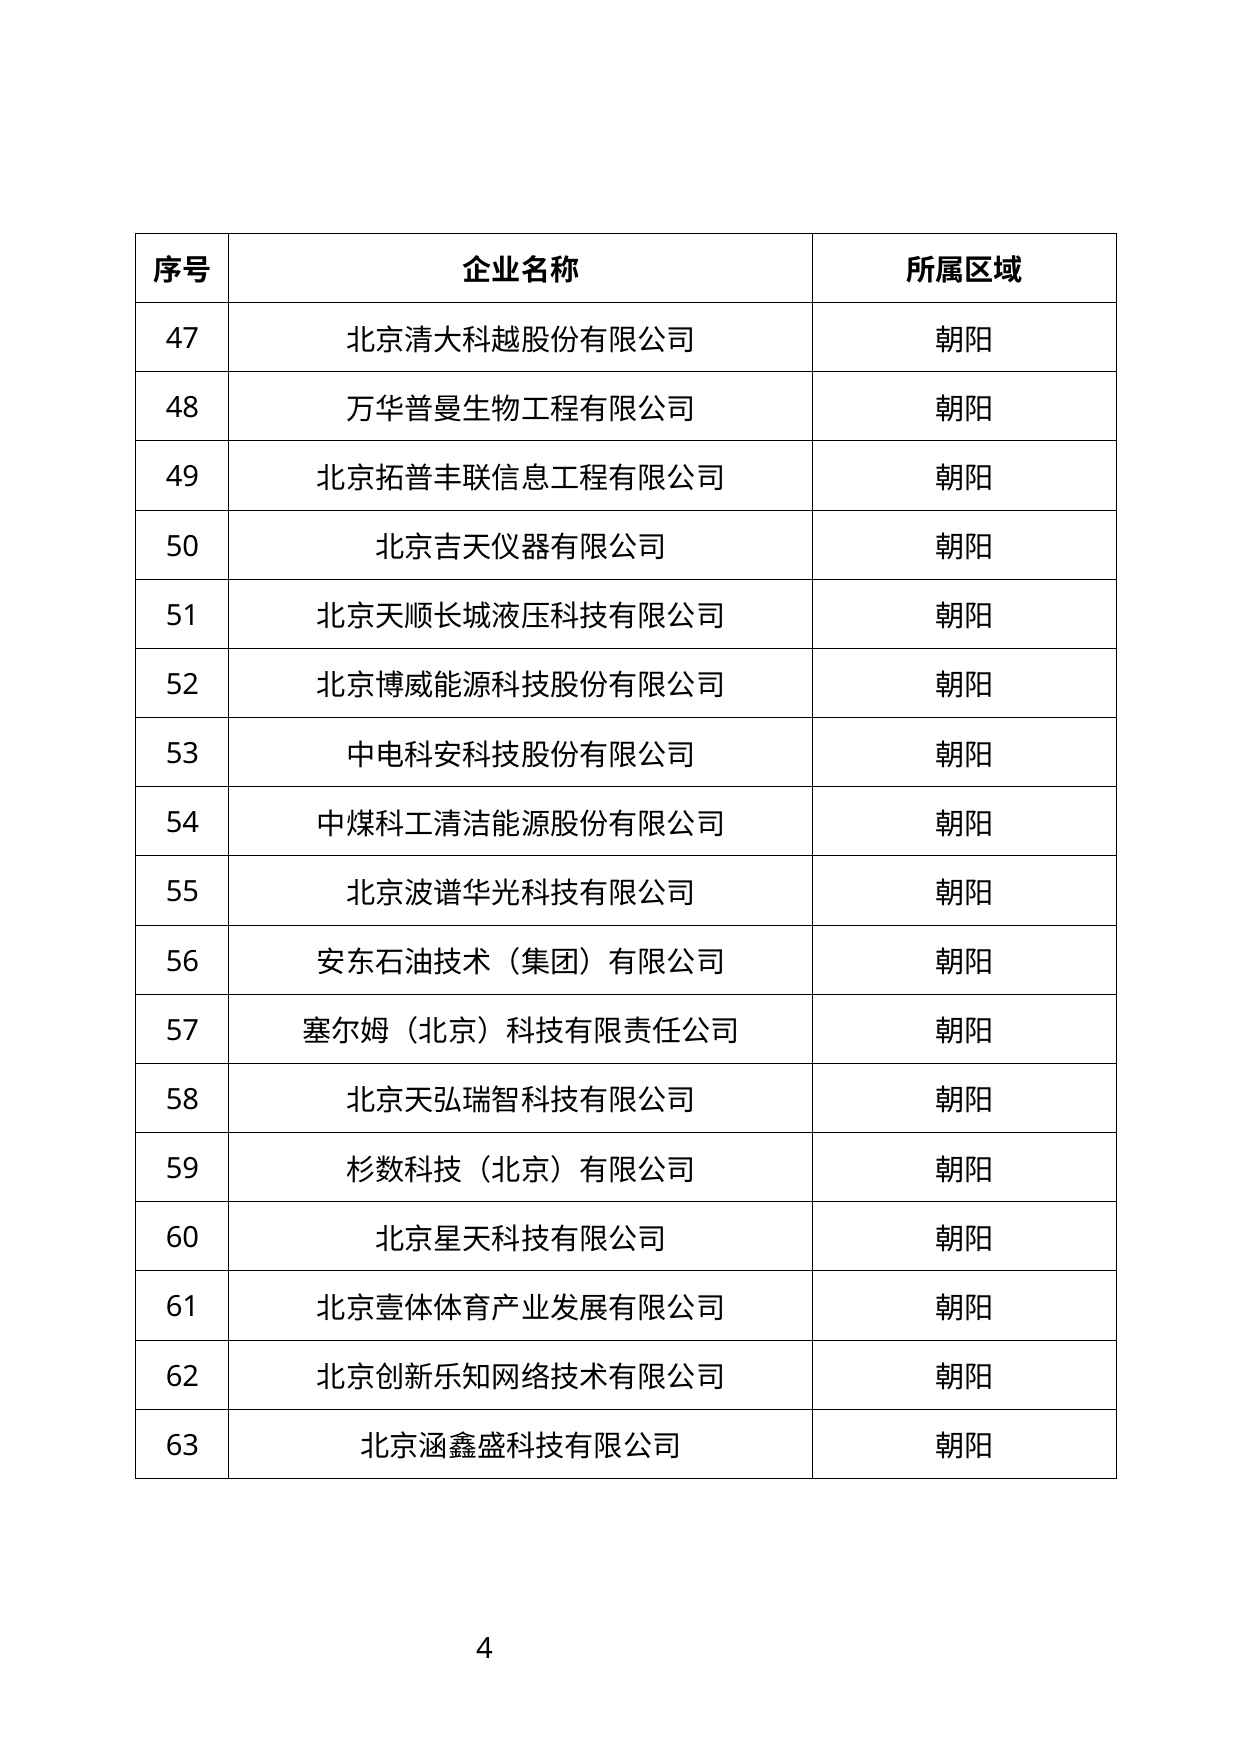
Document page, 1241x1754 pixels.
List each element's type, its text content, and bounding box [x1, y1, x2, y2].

table_cell 朝阳 [813, 856, 1116, 924]
table_cell 朝阳 [813, 926, 1116, 994]
table_cell 北京博威能源科技股份有限公司 [229, 649, 812, 717]
table_cell 北京涵鑫盛科技有限公司 [229, 1410, 812, 1478]
table_cell 62 [136, 1341, 228, 1409]
table_cell 朝阳 [813, 995, 1116, 1063]
table_cell 朝阳 [813, 1271, 1116, 1339]
table_cell 49 [136, 441, 228, 509]
table_header 序号 [136, 234, 228, 302]
table_cell 47 [136, 303, 228, 371]
table_cell 朝阳 [813, 580, 1116, 648]
table_cell 朝阳 [813, 649, 1116, 717]
table_cell 北京清大科越股份有限公司 [229, 303, 812, 371]
table_cell 中电科安科技股份有限公司 [229, 718, 812, 786]
table_cell 万华普曼生物工程有限公司 [229, 372, 812, 440]
table_cell 北京创新乐知网络技术有限公司 [229, 1341, 812, 1409]
table_cell 朝阳 [813, 441, 1116, 509]
table_cell 朝阳 [813, 1064, 1116, 1132]
table_cell 朝阳 [813, 1202, 1116, 1270]
table_cell 北京星天科技有限公司 [229, 1202, 812, 1270]
table_cell 朝阳 [813, 511, 1116, 579]
table_cell 52 [136, 649, 228, 717]
table_cell 北京波谱华光科技有限公司 [229, 856, 812, 924]
table_cell 56 [136, 926, 228, 994]
table_header 所属区域 [813, 234, 1116, 302]
table_cell 朝阳 [813, 1341, 1116, 1409]
table_cell 63 [136, 1410, 228, 1478]
table_cell 53 [136, 718, 228, 786]
table_cell 杉数科技（北京）有限公司 [229, 1133, 812, 1201]
table_cell 北京吉天仪器有限公司 [229, 511, 812, 579]
table_cell 50 [136, 511, 228, 579]
table_cell 北京天顺长城液压科技有限公司 [229, 580, 812, 648]
table_cell 55 [136, 856, 228, 924]
table_cell 59 [136, 1133, 228, 1201]
table_cell 朝阳 [813, 787, 1116, 855]
table_cell 朝阳 [813, 1133, 1116, 1201]
table_cell 北京壹体体育产业发展有限公司 [229, 1271, 812, 1339]
table_cell 61 [136, 1271, 228, 1339]
table_header 企业名称 [229, 234, 812, 302]
table_cell 朝阳 [813, 1410, 1116, 1478]
table_cell 朝阳 [813, 303, 1116, 371]
table_cell 54 [136, 787, 228, 855]
table_cell 塞尔姆（北京）科技有限责任公司 [229, 995, 812, 1063]
table_cell 58 [136, 1064, 228, 1132]
table_cell 朝阳 [813, 372, 1116, 440]
table_cell 60 [136, 1202, 228, 1270]
table_cell 51 [136, 580, 228, 648]
table_cell 57 [136, 995, 228, 1063]
table_cell 中煤科工清洁能源股份有限公司 [229, 787, 812, 855]
table_cell 北京天弘瑞智科技有限公司 [229, 1064, 812, 1132]
table_cell 安东石油技术（集团）有限公司 [229, 926, 812, 994]
table_cell 北京拓普丰联信息工程有限公司 [229, 441, 812, 509]
table_cell 朝阳 [813, 718, 1116, 786]
table_cell 48 [136, 372, 228, 440]
